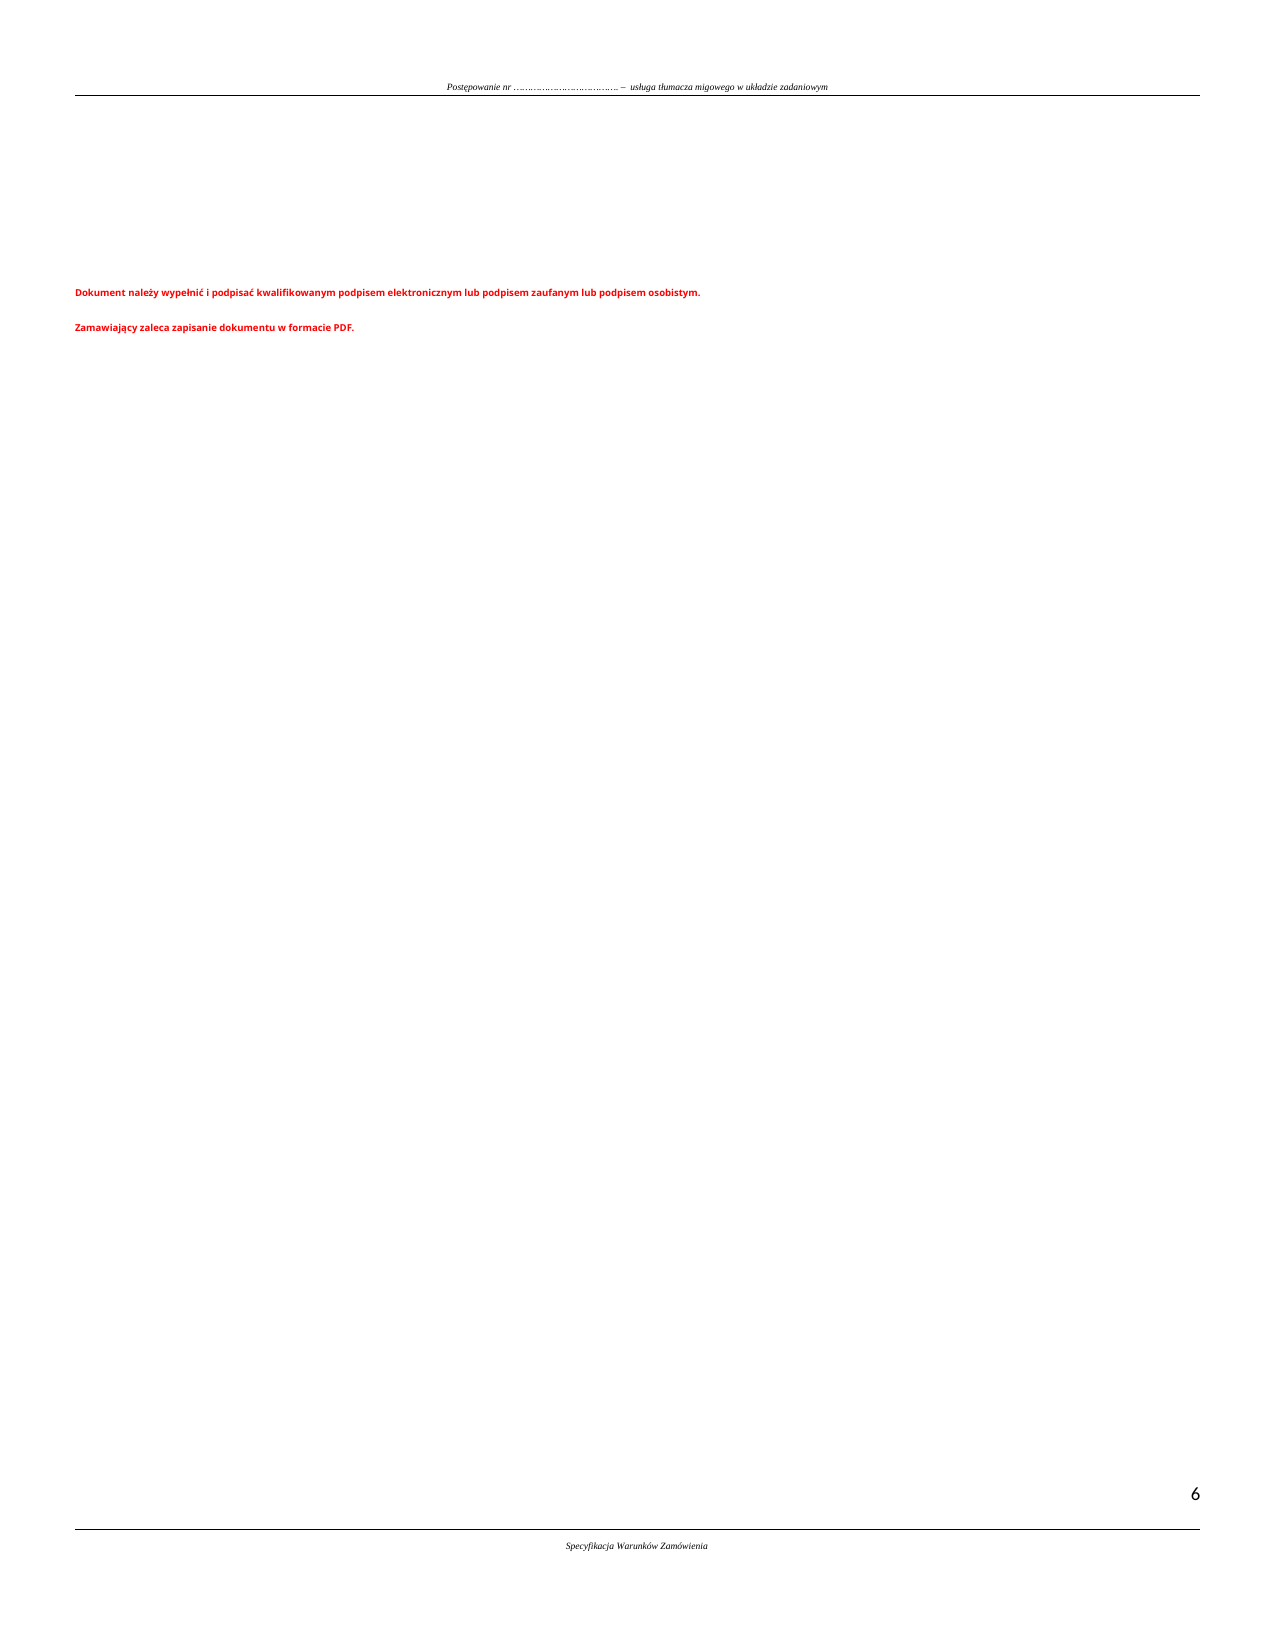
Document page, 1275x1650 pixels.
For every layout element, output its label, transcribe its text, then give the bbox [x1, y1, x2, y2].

text Zamawiający zaleca zapisanie dokumentu w formacie PDF. [75, 311, 1200, 334]
text Dokument należy wypełnić i podpisać kwalifikowanym podpisem elektronicznym lub podpisem zaufanym lub podpisem osobistym. [75, 277, 1200, 300]
